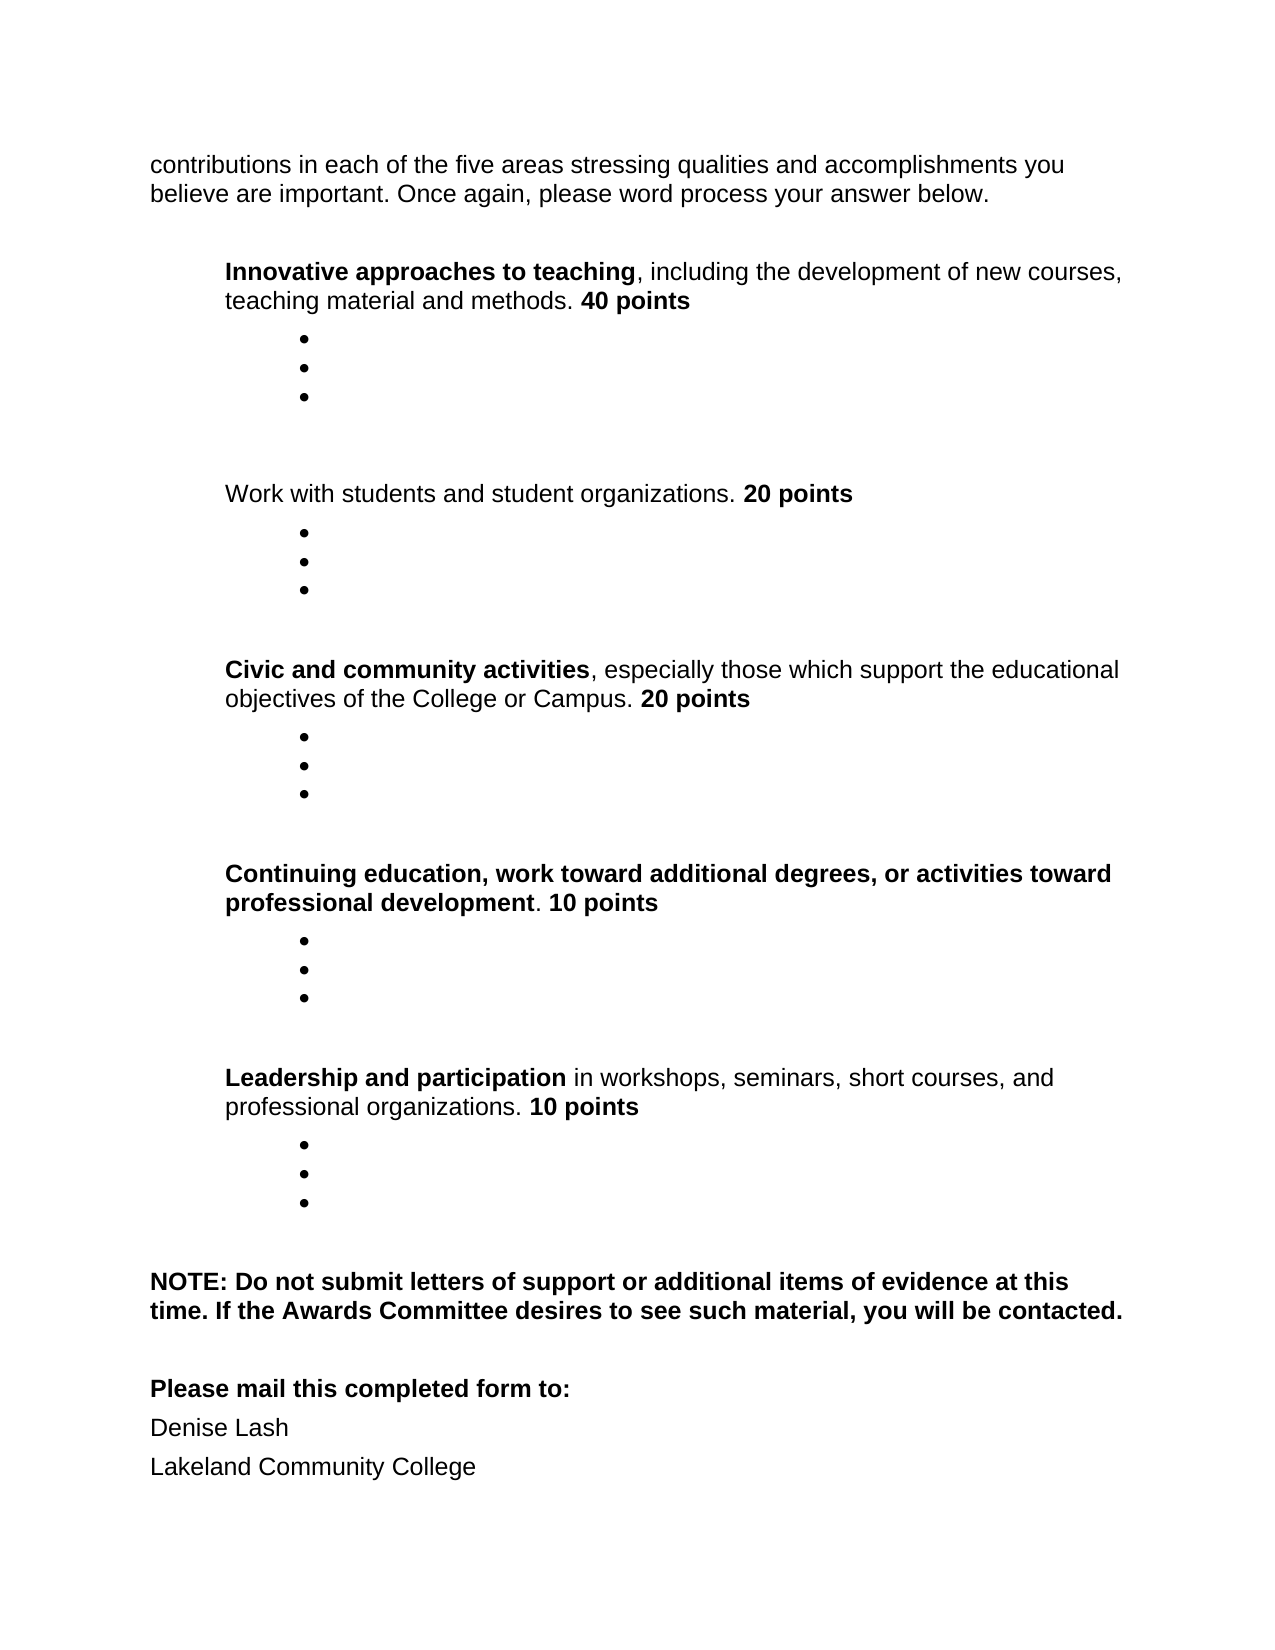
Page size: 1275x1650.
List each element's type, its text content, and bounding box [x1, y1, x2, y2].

text Continuing education, work toward additional degrees, or activities toward professional development. 10 points [225, 859, 1125, 916]
text Denise Lash [150, 1413, 1125, 1442]
text Civic and community activities, especially those which support the educational objectives of the College or Campus. 20 points [225, 655, 1125, 712]
text NOTE: Do not submit letters of support or additional items of evidence at this time. If the Awards Committee desires to see such material, you will be contacted. [150, 1267, 1125, 1324]
text Leadership and participation in workshops, seminars, short courses, and professional organizations. 10 points [225, 1063, 1125, 1120]
text Work with students and student organizations. 20 points [225, 479, 1125, 508]
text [150, 150, 1125, 207]
text Please mail this completed form to: [150, 1374, 1125, 1403]
text Innovative approaches to teaching, including the development of new courses, teaching material and methods. 40 points [225, 257, 1125, 314]
text Lakeland Community College [150, 1452, 1125, 1481]
